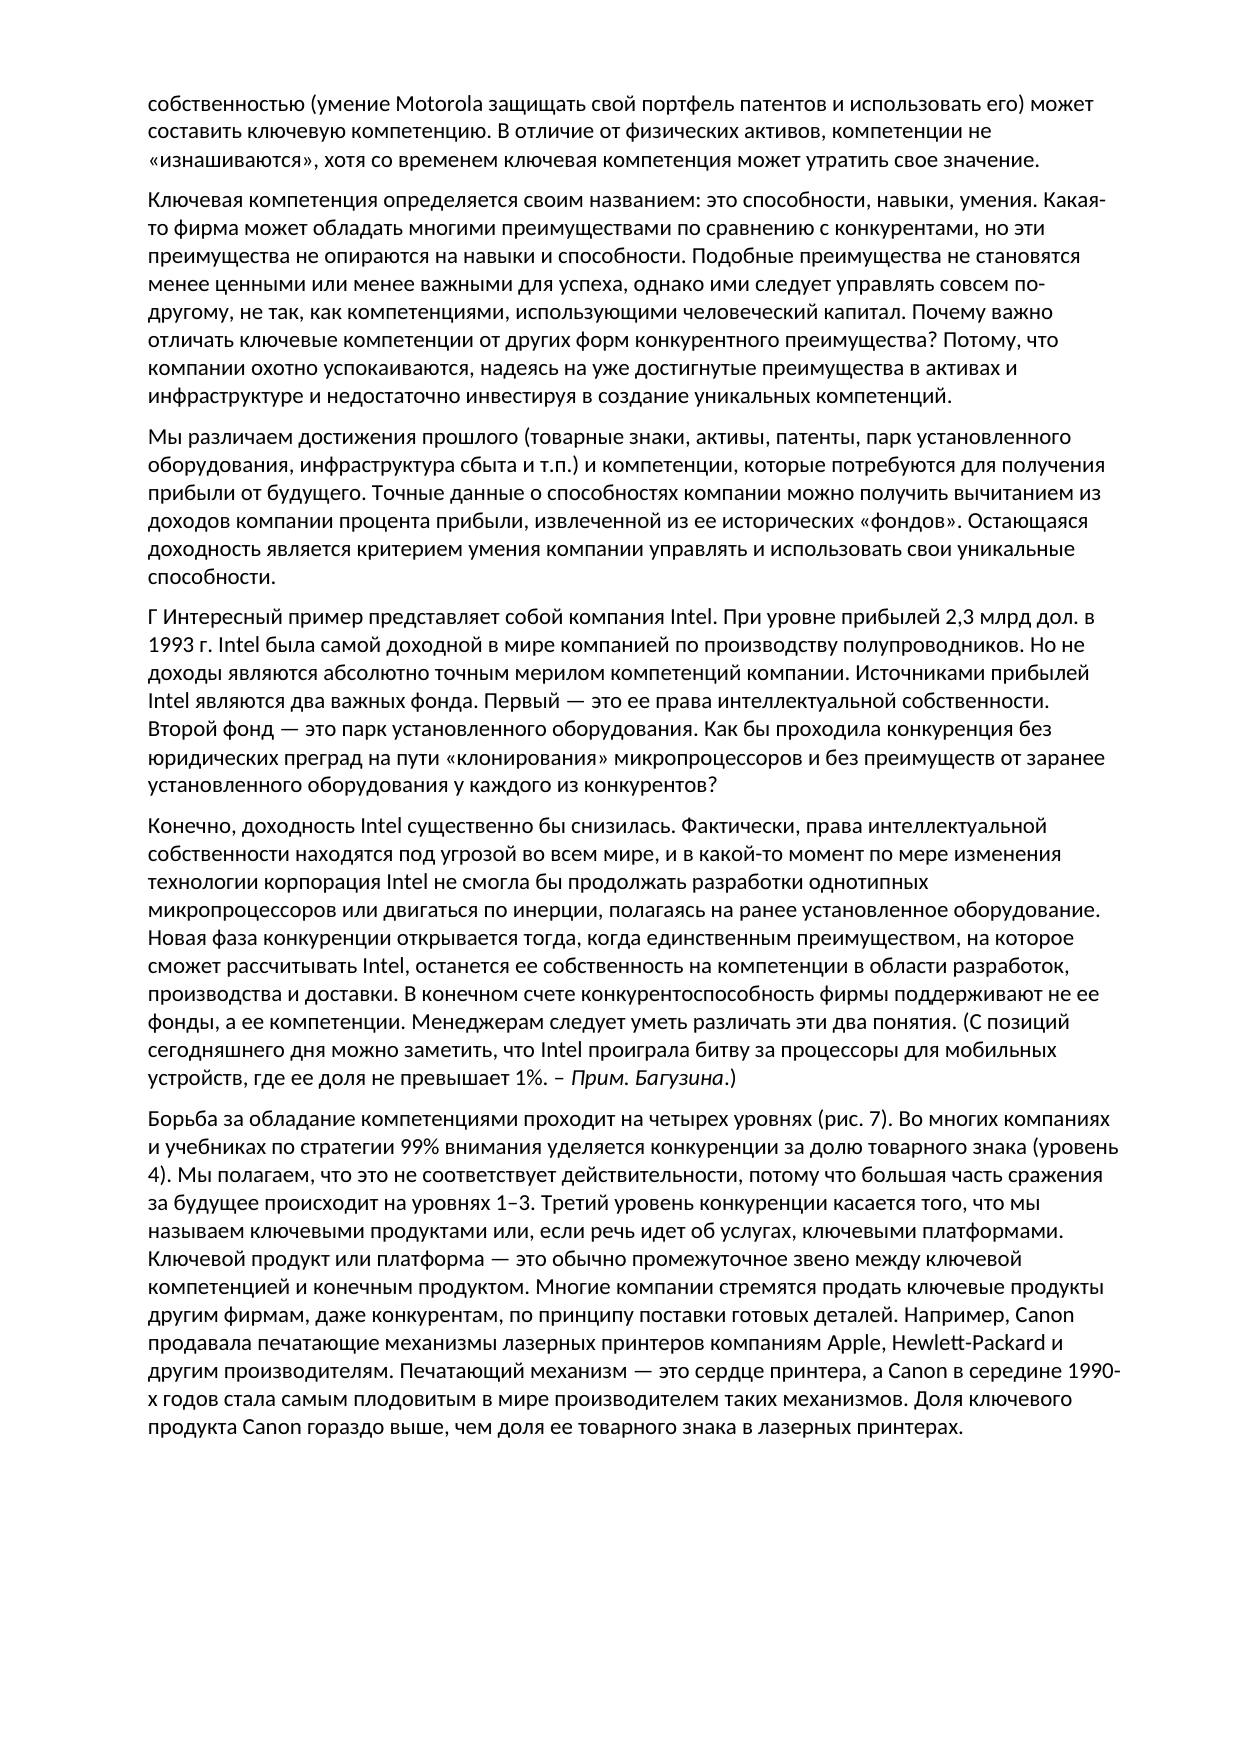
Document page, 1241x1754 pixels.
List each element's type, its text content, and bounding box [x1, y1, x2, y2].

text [148, 89, 1122, 173]
text Мы различаем достижения прошлого (товарные знаки, активы, патенты, парк установленного оборудования, инфраструктура сбыта и т.п.) и компетенции, которые потребуются для получения прибыли от будущего. Точные данные о способностях компании можно получить вычитанием из доходов компании процента прибыли, извлеченной из ее исторических «фондов». Остающаяся доходность является критерием умения компании управлять и использовать свои уникальные способности. [148, 422, 1122, 590]
text Конечно, доходность Intel существенно бы снизилась. Фактически, права интеллектуальной собственности находятся под угрозой во всем мире, и в какой-то момент по мере изменения технологии корпорация Intel не смогла бы продолжать разработки однотипных микропроцессоров или двигаться по инерции, полагаясь на ранее установленное оборудование. Новая фаза конкуренции открывается тогда, когда единственным преимуществом, на которое сможет рассчитывать Intel, останется ее собственность на компетенции в области разработок, производства и доставки. В конечном счете конкурентоспособность фирмы поддерживают не ее фонды, а ее компетенции. Менеджерам следует уметь различать эти два понятия. (С позиций сегодняшнего дня можно заметить, что Intel проиграла битву за процессоры для мобильных устройств, где ее доля не превышает 1%. – Прим. Багузина.) [148, 811, 1122, 1091]
text Борьба за обладание компетенциями проходит на четырех уровнях (рис. 7). Во многих компаниях и учебниках по стратегии 99% внимания уделяется конкуренции за долю товарного знака (уровень 4). Мы полагаем, что это не соответствует действительности, потому что большая часть сражения за будущее происходит на уровнях 1–3. Третий уровень конкуренции касается того, что мы называем ключевыми продуктами или, если речь идет об услугах, ключевыми платформами. Ключевой продукт или платформа — это обычно промежуточное звено между ключевой компетенцией и конечным продуктом. Многие компании стремятся продать ключевые продукты другим фирмам, даже конкурентам, по принципу поставки готовых деталей. Например, Canon продавала печатающие механизмы лазерных принтеров компаниям Apple, Hewlett-Packard и другим производителям. Печатающий механизм — это сердце принтера, a Canon в середине 1990-х годов стала самым плодовитым в мире производителем таких механизмов. Доля ключевого продукта Canon гораздо выше, чем доля ее товарного знака в лазерных принтерах. [148, 1104, 1122, 1440]
text Г Интересный пример представляет собой компания Intel. При уровне прибылей 2,3 млрд дол. в 1993 г. Intel была самой доходной в мире компанией по производству полупроводников. Но не доходы являются абсолютно точным мерилом компетенций компании. Источниками прибылей Intel являются два важных фонда. Первый — это ее права интеллектуальной собственности. Второй фонд — это парк установленного оборудования. Как бы проходила конкуренция без юридических преград на пути «клонирования» микропроцессоров и без преимуществ от заранее установленного оборудования у каждого из конкурентов? [148, 602, 1122, 799]
text Ключевая компетенция определяется своим названием: это способности, навыки, умения. Какая-то фирма может обладать многими преимуществами по сравнению с конкурентами, но эти преимущества не опираются на навыки и способности. Подобные преимущества не становятся менее ценными или менее важными для успеха, однако ими следует управлять совсем по-другому, не так, как компетенциями, использующими человеческий капитал. Почему важно отличать ключевые компетенции от других форм конкурентного преимущества? Потому, что компании охотно успокаиваются, надеясь на уже достигнутые преимущества в активах и инфраструктуре и недостаточно инвестируя в создание уникальных компетенций. [148, 185, 1122, 409]
